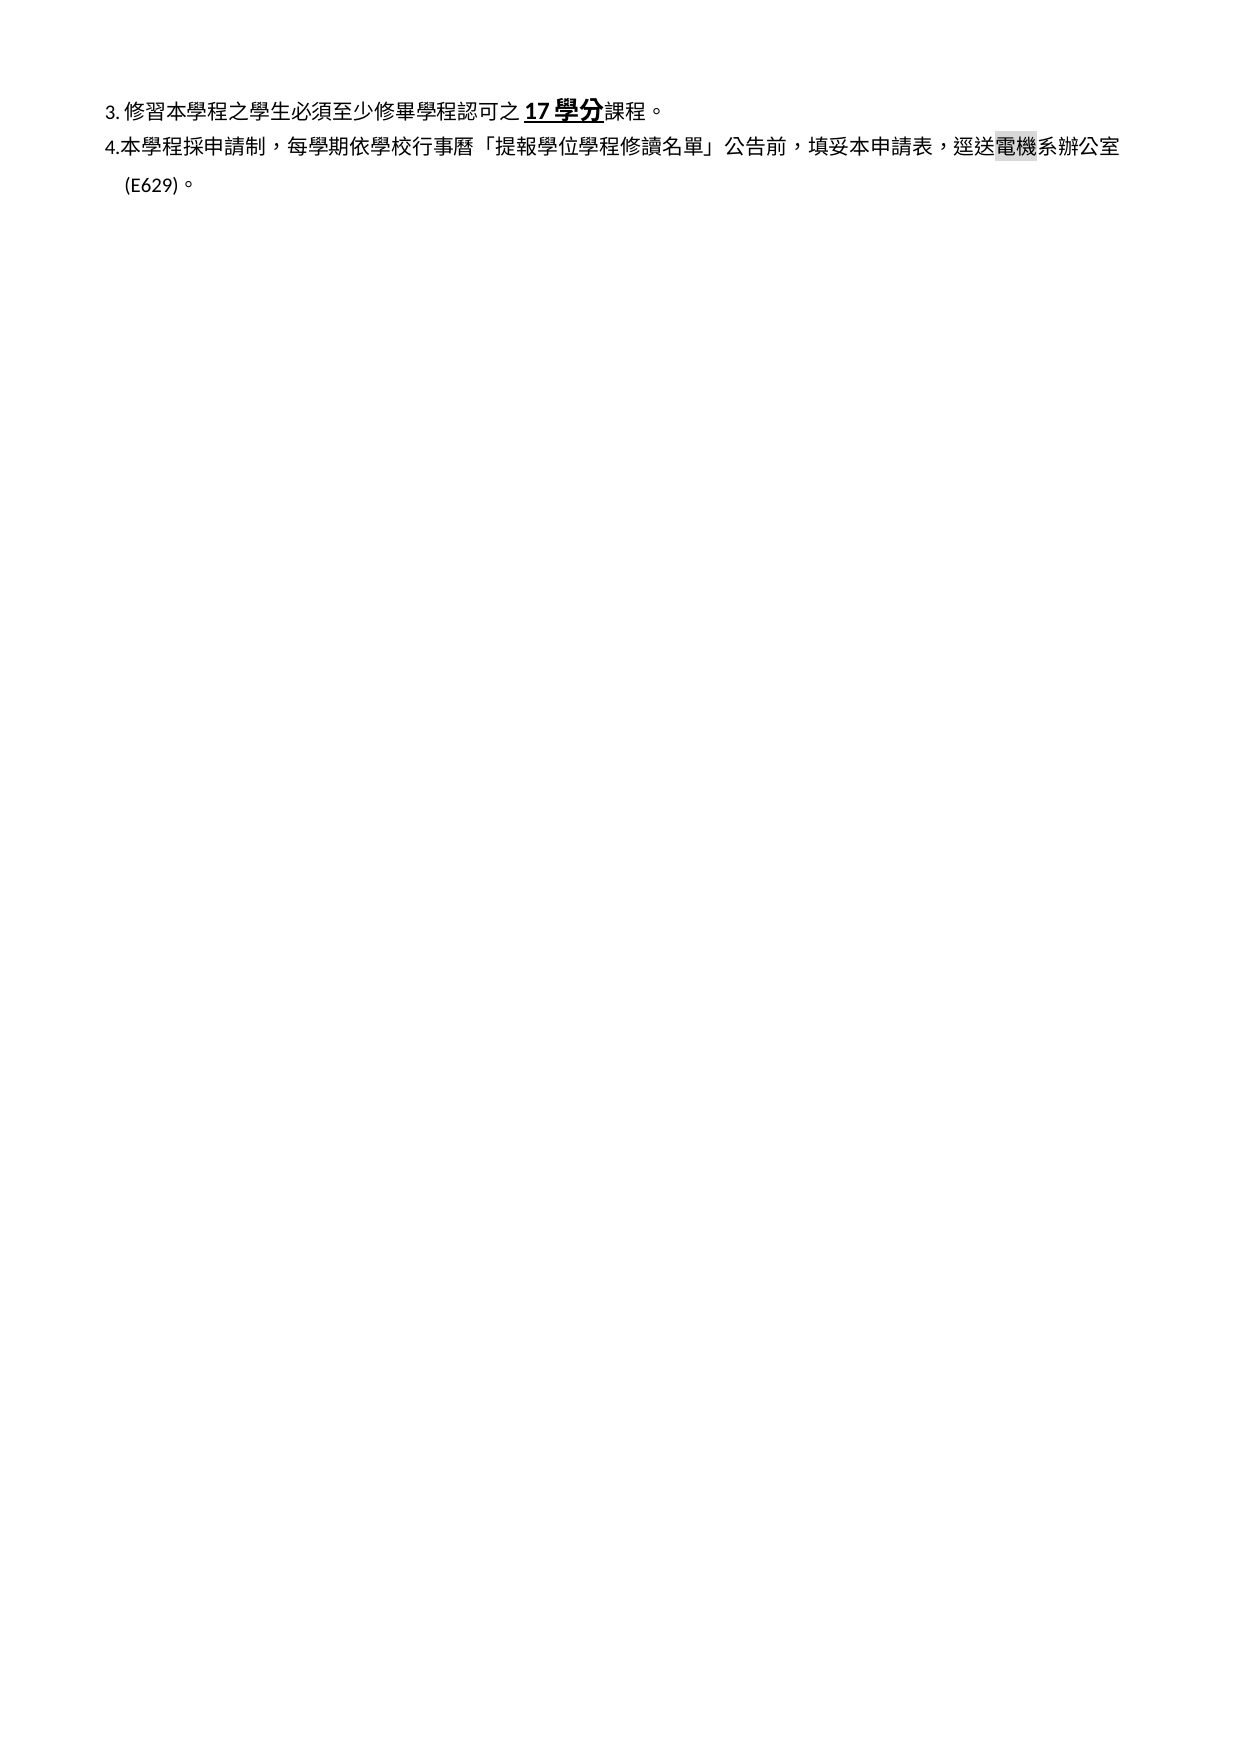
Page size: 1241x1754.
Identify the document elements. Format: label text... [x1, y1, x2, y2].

text 3. 修習本學程之學生必須至少修畢學程認可之17學分課程。 [104, 89, 1138, 127]
text 4.本學程採申請制，每學期依學校行事曆「提報學位學程修讀名單」公告前，填妥本申請表，逕送電機系辦公室(E629)。 [104, 127, 1138, 202]
